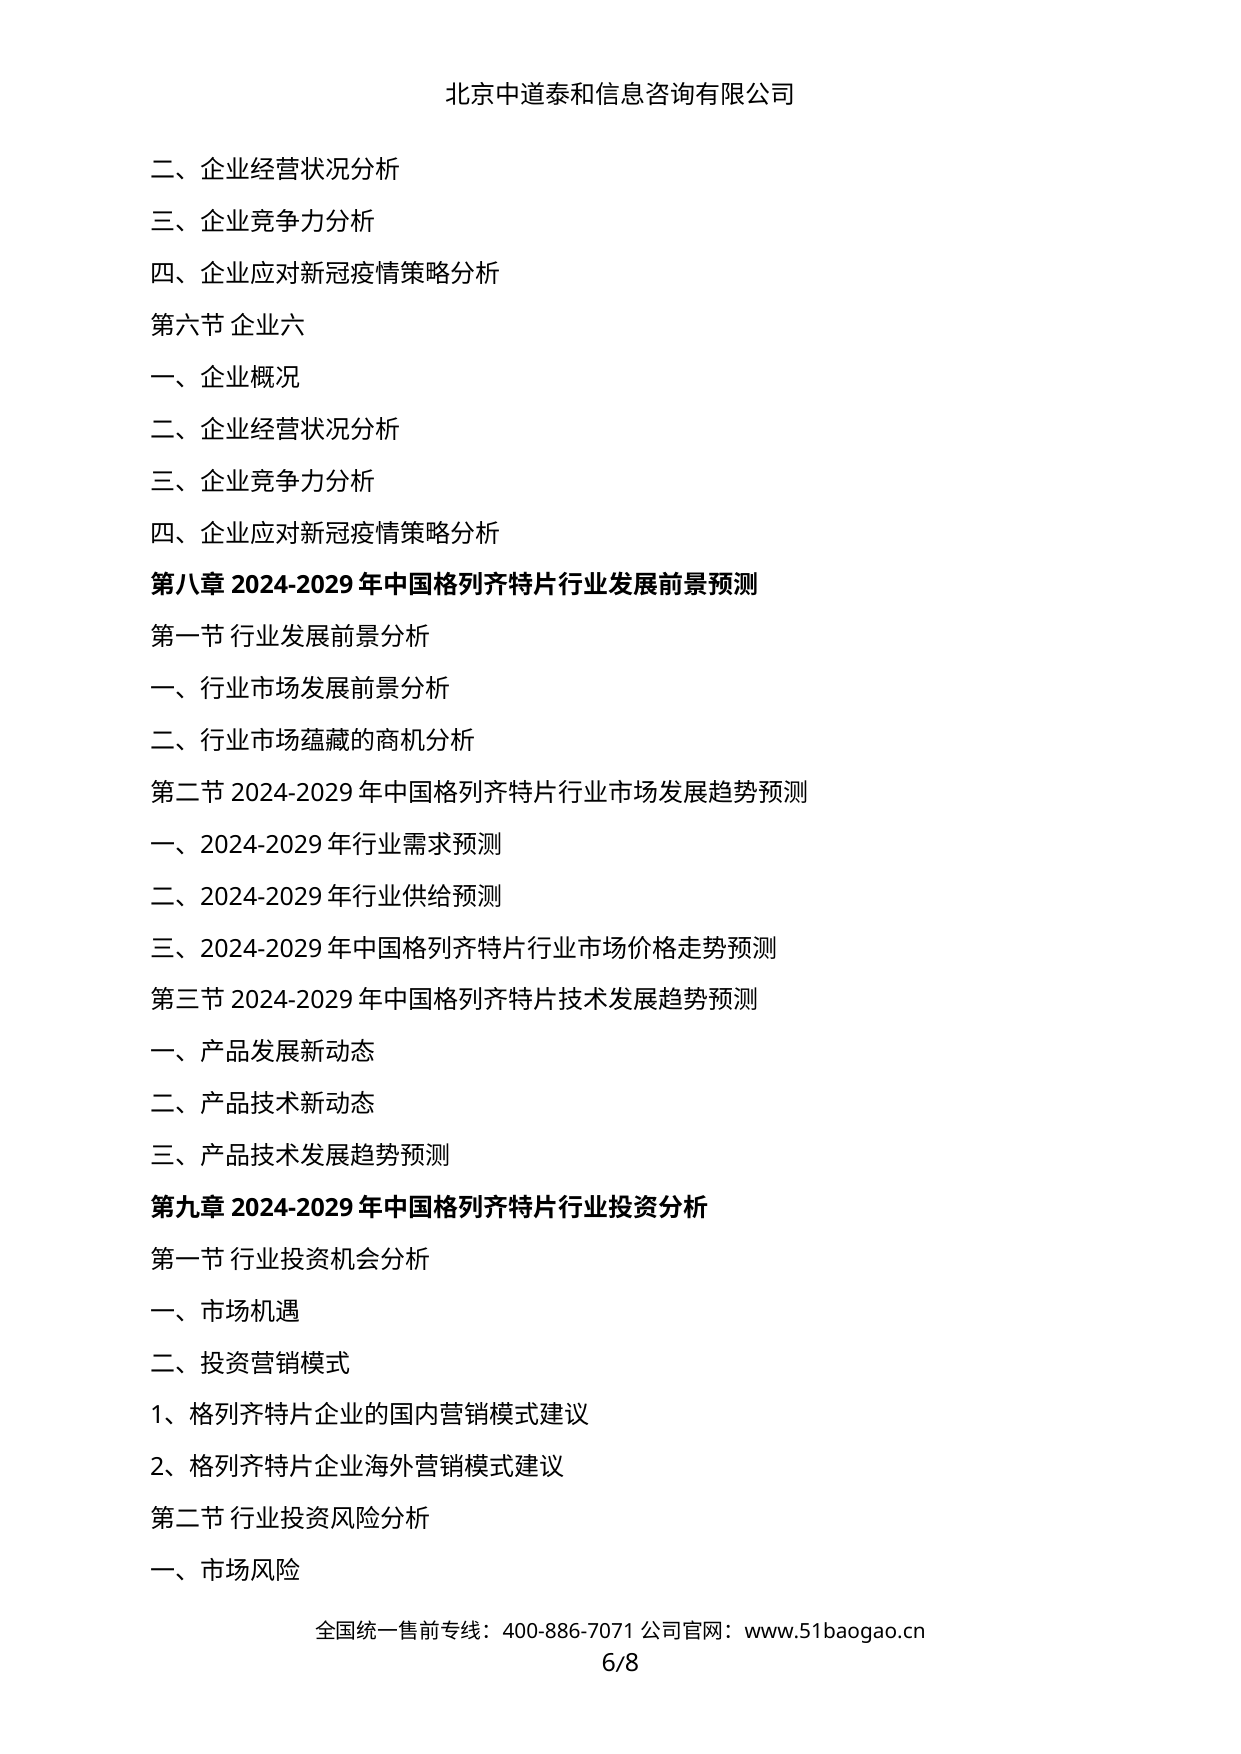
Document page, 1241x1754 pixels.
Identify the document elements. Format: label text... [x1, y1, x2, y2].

text 四、企业应对新冠疫情策略分析 [150, 254, 1090, 290]
text 二、行业市场蕴藏的商机分析 [150, 721, 1090, 757]
text 三、企业竞争力分析 [150, 202, 1090, 238]
text 二、投资营销模式 [150, 1343, 1090, 1379]
text 一、行业市场发展前景分析 [150, 669, 1090, 705]
text 第六节 企业六 [150, 306, 1090, 342]
text 第三节 2024-2029年中国格列齐特片技术发展趋势预测 [150, 980, 1090, 1016]
text 第九章 2024-2029年中国格列齐特片行业投资分析 [150, 1187, 1090, 1224]
text 二、企业经营状况分析 [150, 409, 1090, 446]
text 二、企业经营状况分析 [150, 150, 1090, 186]
text 2、格列齐特片企业海外营销模式建议 [150, 1447, 1090, 1483]
text 二、2024-2029年行业供给预测 [150, 876, 1090, 912]
text 一、市场机遇 [150, 1291, 1090, 1327]
text 一、产品发展新动态 [150, 1032, 1090, 1068]
text 三、企业竞争力分析 [150, 461, 1090, 497]
text 第一节 行业发展前景分析 [150, 617, 1090, 653]
text 一、2024-2029年行业需求预测 [150, 824, 1090, 861]
text 第一节 行业投资机会分析 [150, 1239, 1090, 1276]
text 第八章 2024-2029年中国格列齐特片行业发展前景预测 [150, 565, 1090, 601]
text 三、2024-2029年中国格列齐特片行业市场价格走势预测 [150, 928, 1090, 964]
text 第二节 2024-2029年中国格列齐特片行业市场发展趋势预测 [150, 772, 1090, 809]
text 二、产品技术新动态 [150, 1084, 1090, 1120]
text 四、企业应对新冠疫情策略分析 [150, 513, 1090, 549]
text 1、格列齐特片企业的国内营销模式建议 [150, 1395, 1090, 1431]
text 第二节 行业投资风险分析 [150, 1499, 1090, 1535]
text 一、市场风险 [150, 1551, 1090, 1587]
text 一、企业概况 [150, 357, 1090, 394]
text 三、产品技术发展趋势预测 [150, 1136, 1090, 1172]
